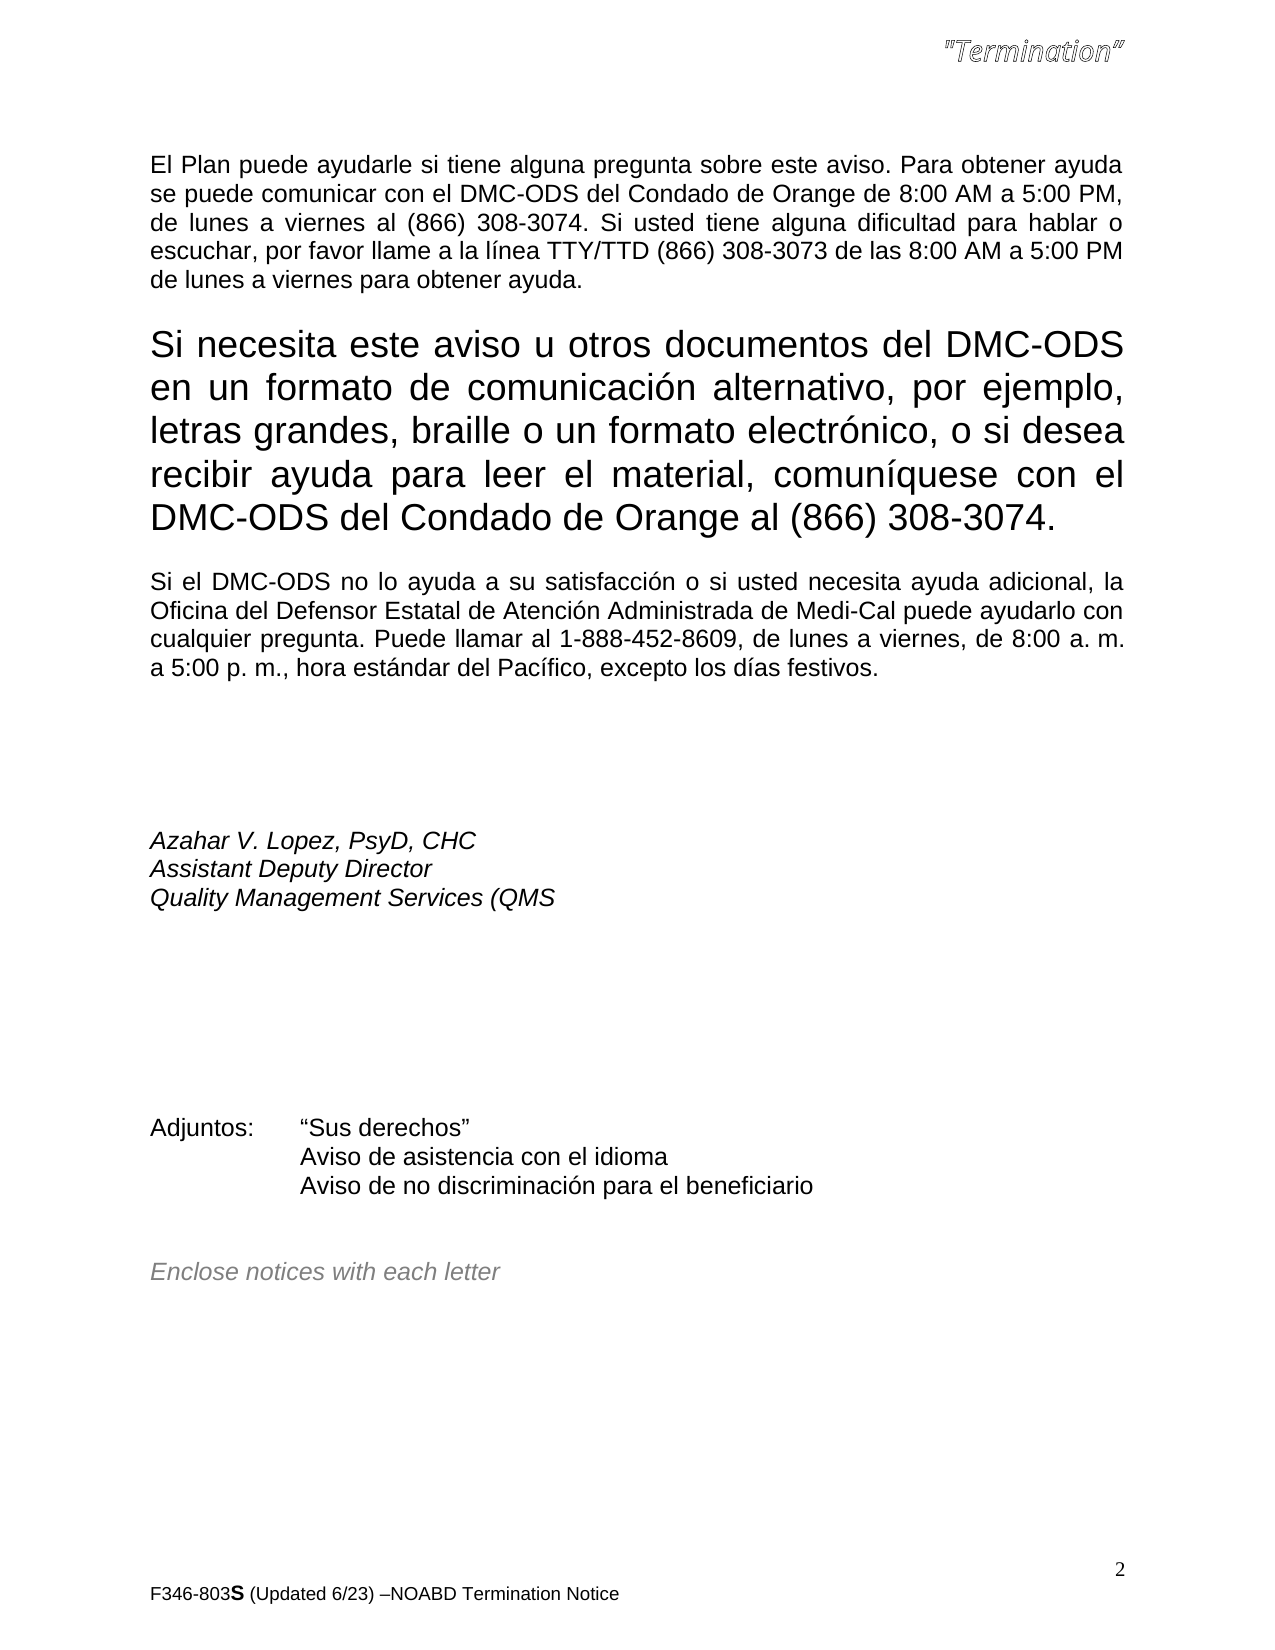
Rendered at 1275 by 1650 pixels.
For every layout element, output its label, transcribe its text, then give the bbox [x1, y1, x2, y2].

text Quality Management Services (QMS [150, 883, 1125, 912]
text Enclose notices with each letter [150, 1257, 1125, 1286]
text Azahar V. Lopez, PsyD, CHC [150, 826, 1125, 854]
text Si necesita este aviso u otros documentos del DMC-ODS en un formato de comunicación alternativo, por ejemplo, letras grandes, braille o un formato electrónico, o si desea recibir ayuda para leer el material, comuníquese con el DMC-ODS del Condado de Orange al (866) 308-3074. [150, 322, 1125, 538]
text El Plan puede ayudarle si tiene alguna pregunta sobre este aviso. Para obtener ayuda se puede comunicar con el DMC-ODS del Condado de Orange de 8:00 AM a 5:00 PM, de lunes a viernes al (866) 308-3074. Si usted tiene alguna dificultad para hablar o escuchar, por favor llame a la línea TTY/TTD (866) 308-3073 de las 8:00 AM a 5:00 PM de lunes a viernes para obtener ayuda. [150, 150, 1125, 294]
text Assistant Deputy Director [150, 854, 1125, 883]
text Si el DMC-ODS no lo ayuda a su satisfacción o si usted necesita ayuda adicional, la Oficina del Defensor Estatal de Atención Administrada de Medi-Cal puede ayudarlo con cualquier pregunta. Puede llamar al 1-888-452-8609, de lunes a viernes, de 8:00 a. m. a 5:00 p. m., hora estándar del Pacífico, excepto los días festivos. [150, 567, 1125, 682]
text Adjuntos: “Sus derechos” [150, 1113, 1125, 1142]
text Aviso de no discriminación para el beneficiario [150, 1171, 1125, 1199]
text Aviso de asistencia con el idioma [150, 1142, 1125, 1171]
